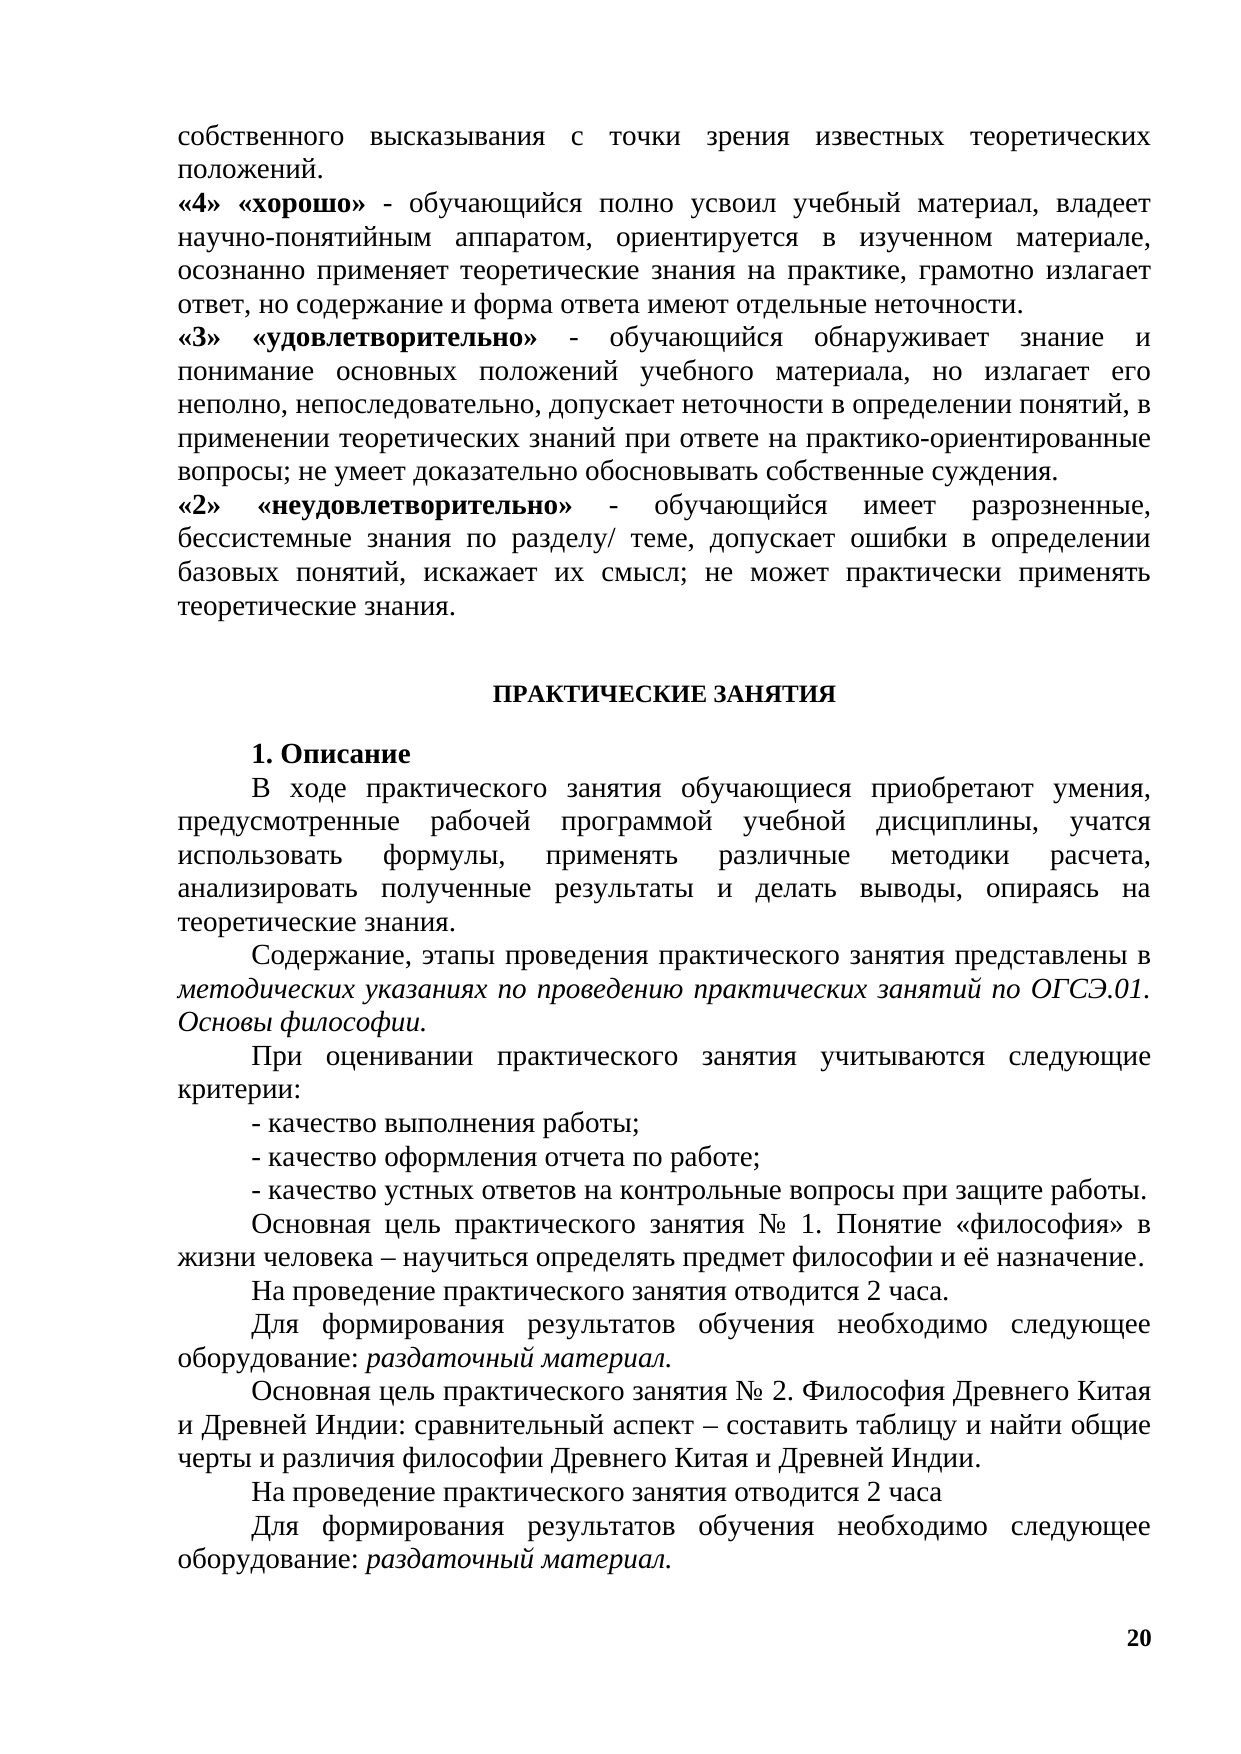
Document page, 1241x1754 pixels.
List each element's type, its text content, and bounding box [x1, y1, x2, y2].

text - качество устных ответов на контрольные вопросы при защите работы. [177, 1172, 1152, 1206]
text ПРАКТИЧЕСКИЕ ЗАНЯТИЯ [177, 679, 1152, 707]
text Для формирования результатов обучения необходимо следующее оборудование: раздаточный материал. [177, 1306, 1152, 1373]
text - качество выполнения работы; [177, 1105, 1152, 1139]
text При оценивании практического занятия учитываются следующие критерии: [177, 1038, 1152, 1105]
text На проведение практического занятия отводится 2 часа [177, 1474, 1152, 1508]
text «2» «неудовлетворительно» - обучающийся имеет разрозненные, бессистемные знания по разделу/ теме, допускает ошибки в определении базовых понятий, искажает их смысл; не может практически применять теоретические знания. [177, 487, 1152, 621]
text «4» «хорошо» - обучающийся полно усвоил учебный материал, владеет научно-понятийным аппаратом, ориентируется в изученном материале, осознанно применяет теоретические знания на практике, грамотно излагает ответ, но содержание и форма ответа имеют отдельные неточности. [177, 185, 1152, 319]
text Для формирования результатов обучения необходимо следующее оборудование: раздаточный материал. [177, 1508, 1152, 1575]
text 1. Описание [177, 736, 1152, 770]
text Основная цель практического занятия № 2. Философия Древнего Китая и Древней Индии: сравнительный аспект – составить таблицу и найти общие черты и различия философии Древнего Китая и Древней Индии. [177, 1373, 1152, 1474]
text В ходе практического занятия обучающиеся приобретают умения, предусмотренные рабочей программой учебной дисциплины, учатся использовать формулы, применять различные методики расчета, анализировать полученные результаты и делать выводы, опираясь на теоретические знания. [177, 770, 1152, 937]
text Основная цель практического занятия № 1. Понятие «философия» в жизни человека – научиться определять предмет философии и её назначение. [177, 1206, 1152, 1273]
text - качество оформления отчета по работе; [177, 1139, 1152, 1172]
text На проведение практического занятия отводится 2 часа. [177, 1273, 1152, 1306]
text Содержание, этапы проведения практического занятия представлены в методических указаниях по проведению практических занятий по ОГСЭ.01. Основы философии. [177, 937, 1152, 1038]
text «3» «удовлетворительно» - обучающийся обнаруживает знание и понимание основных положений учебного материала, но излагает его неполно, непоследовательно, допускает неточности в определении понятий, в применении теоретических знаний при ответе на практико-ориентированные вопросы; не умеет доказательно обосновывать собственные суждения. [177, 319, 1152, 487]
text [177, 118, 1152, 185]
